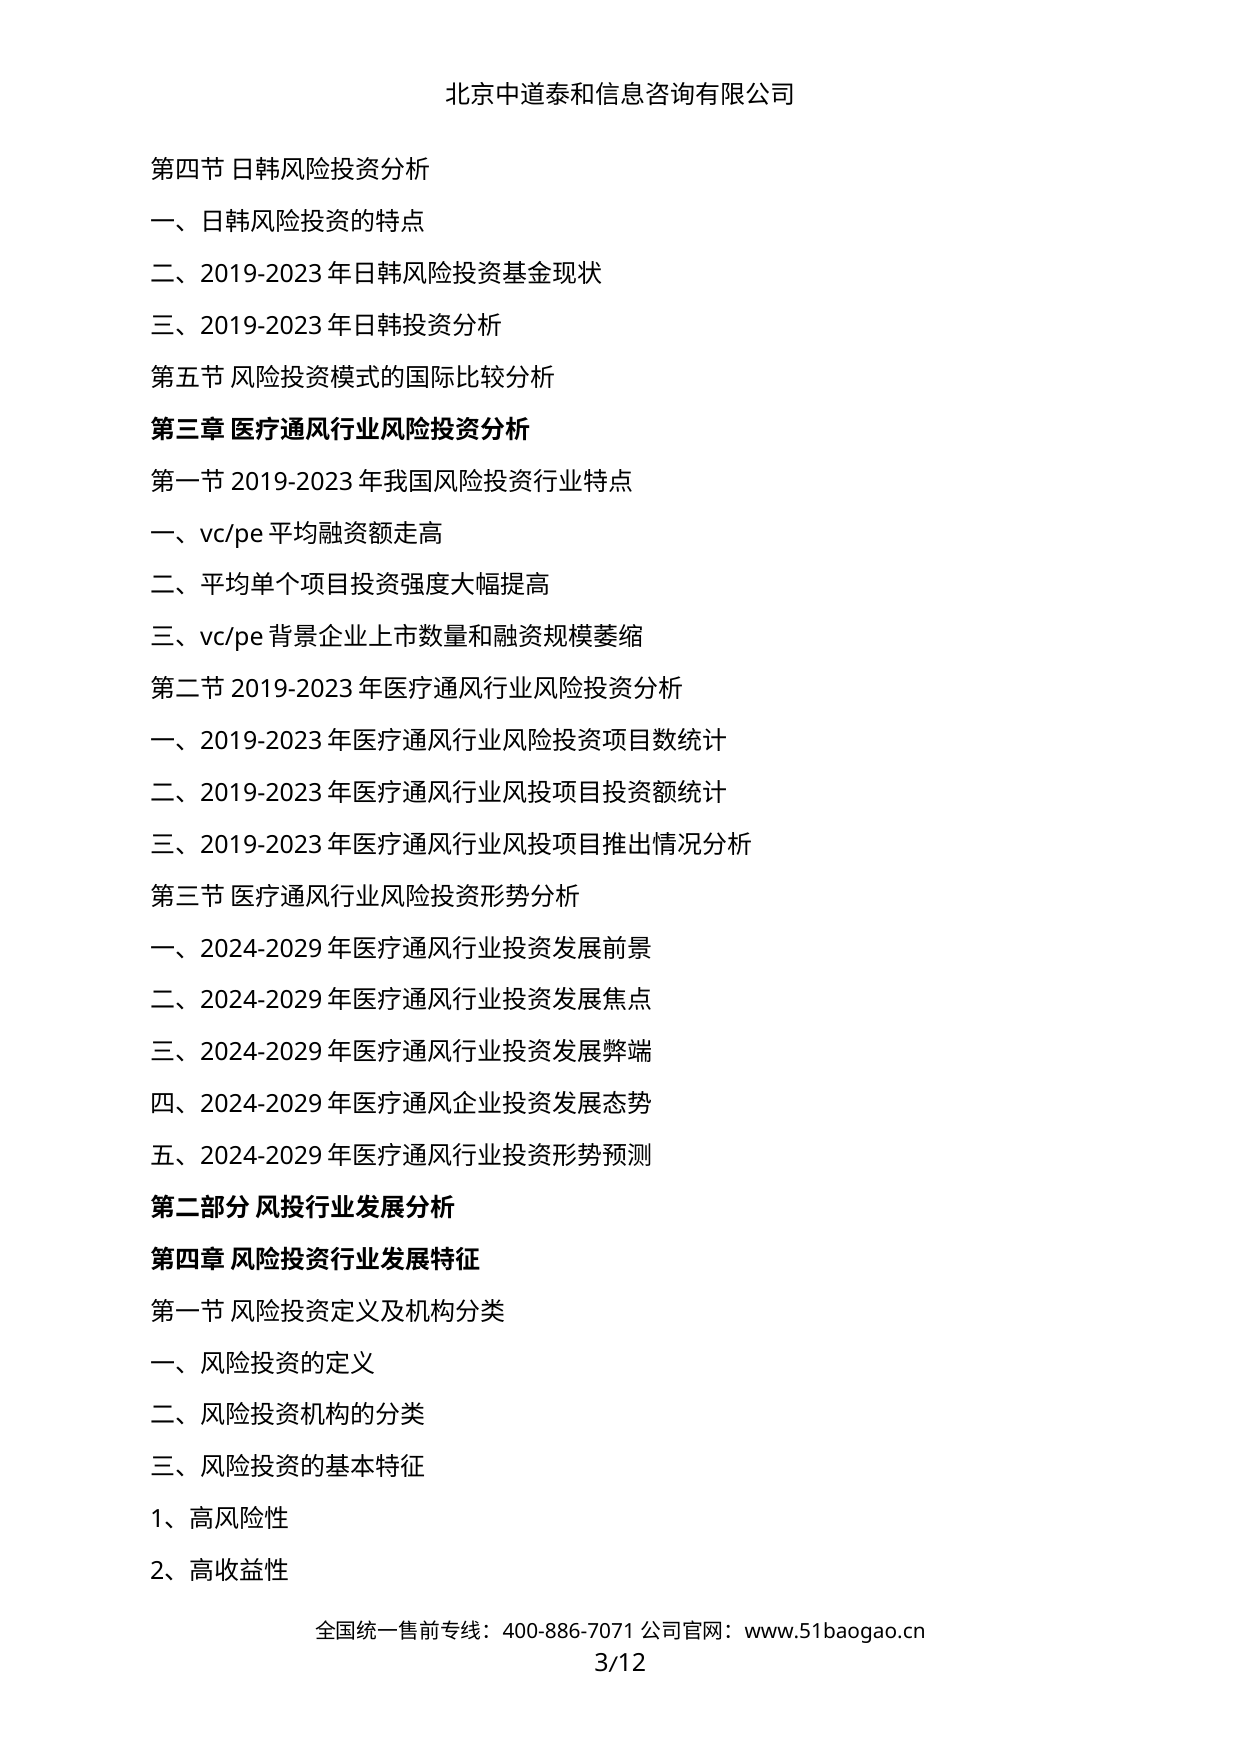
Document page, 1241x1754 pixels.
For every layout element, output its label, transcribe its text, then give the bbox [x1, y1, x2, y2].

text 二、2019-2023年医疗通风行业风投项目投资额统计 [150, 772, 1090, 809]
text 二、风险投资机构的分类 [150, 1395, 1090, 1431]
text 第三章 医疗通风行业风险投资分析 [150, 409, 1090, 446]
text 三、风险投资的基本特征 [150, 1447, 1090, 1483]
text 一、日韩风险投资的特点 [150, 202, 1090, 238]
text 五、2024-2029年医疗通风行业投资形势预测 [150, 1136, 1090, 1172]
text 2、高收益性 [150, 1551, 1090, 1587]
text 第五节 风险投资模式的国际比较分析 [150, 357, 1090, 394]
text 一、vc/pe平均融资额走高 [150, 513, 1090, 549]
text 第二部分 风投行业发展分析 [150, 1187, 1090, 1224]
text 三、2019-2023年日韩投资分析 [150, 306, 1090, 342]
text 第二节 2019-2023年医疗通风行业风险投资分析 [150, 669, 1090, 705]
text 1、高风险性 [150, 1499, 1090, 1535]
text 三、2019-2023年医疗通风行业风投项目推出情况分析 [150, 824, 1090, 861]
text 一、风险投资的定义 [150, 1343, 1090, 1379]
text 第四节 日韩风险投资分析 [150, 150, 1090, 186]
text 三、vc/pe背景企业上市数量和融资规模萎缩 [150, 617, 1090, 653]
text 三、2024-2029年医疗通风行业投资发展弊端 [150, 1032, 1090, 1068]
text 一、2019-2023年医疗通风行业风险投资项目数统计 [150, 721, 1090, 757]
text 二、2019-2023年日韩风险投资基金现状 [150, 254, 1090, 290]
text 二、2024-2029年医疗通风行业投资发展焦点 [150, 980, 1090, 1016]
text 第一节 2019-2023年我国风险投资行业特点 [150, 461, 1090, 497]
text 第一节 风险投资定义及机构分类 [150, 1291, 1090, 1327]
text 四、2024-2029年医疗通风企业投资发展态势 [150, 1084, 1090, 1120]
text 第四章 风险投资行业发展特征 [150, 1239, 1090, 1276]
text 二、平均单个项目投资强度大幅提高 [150, 565, 1090, 601]
text 一、2024-2029年医疗通风行业投资发展前景 [150, 928, 1090, 964]
text 第三节 医疗通风行业风险投资形势分析 [150, 876, 1090, 912]
